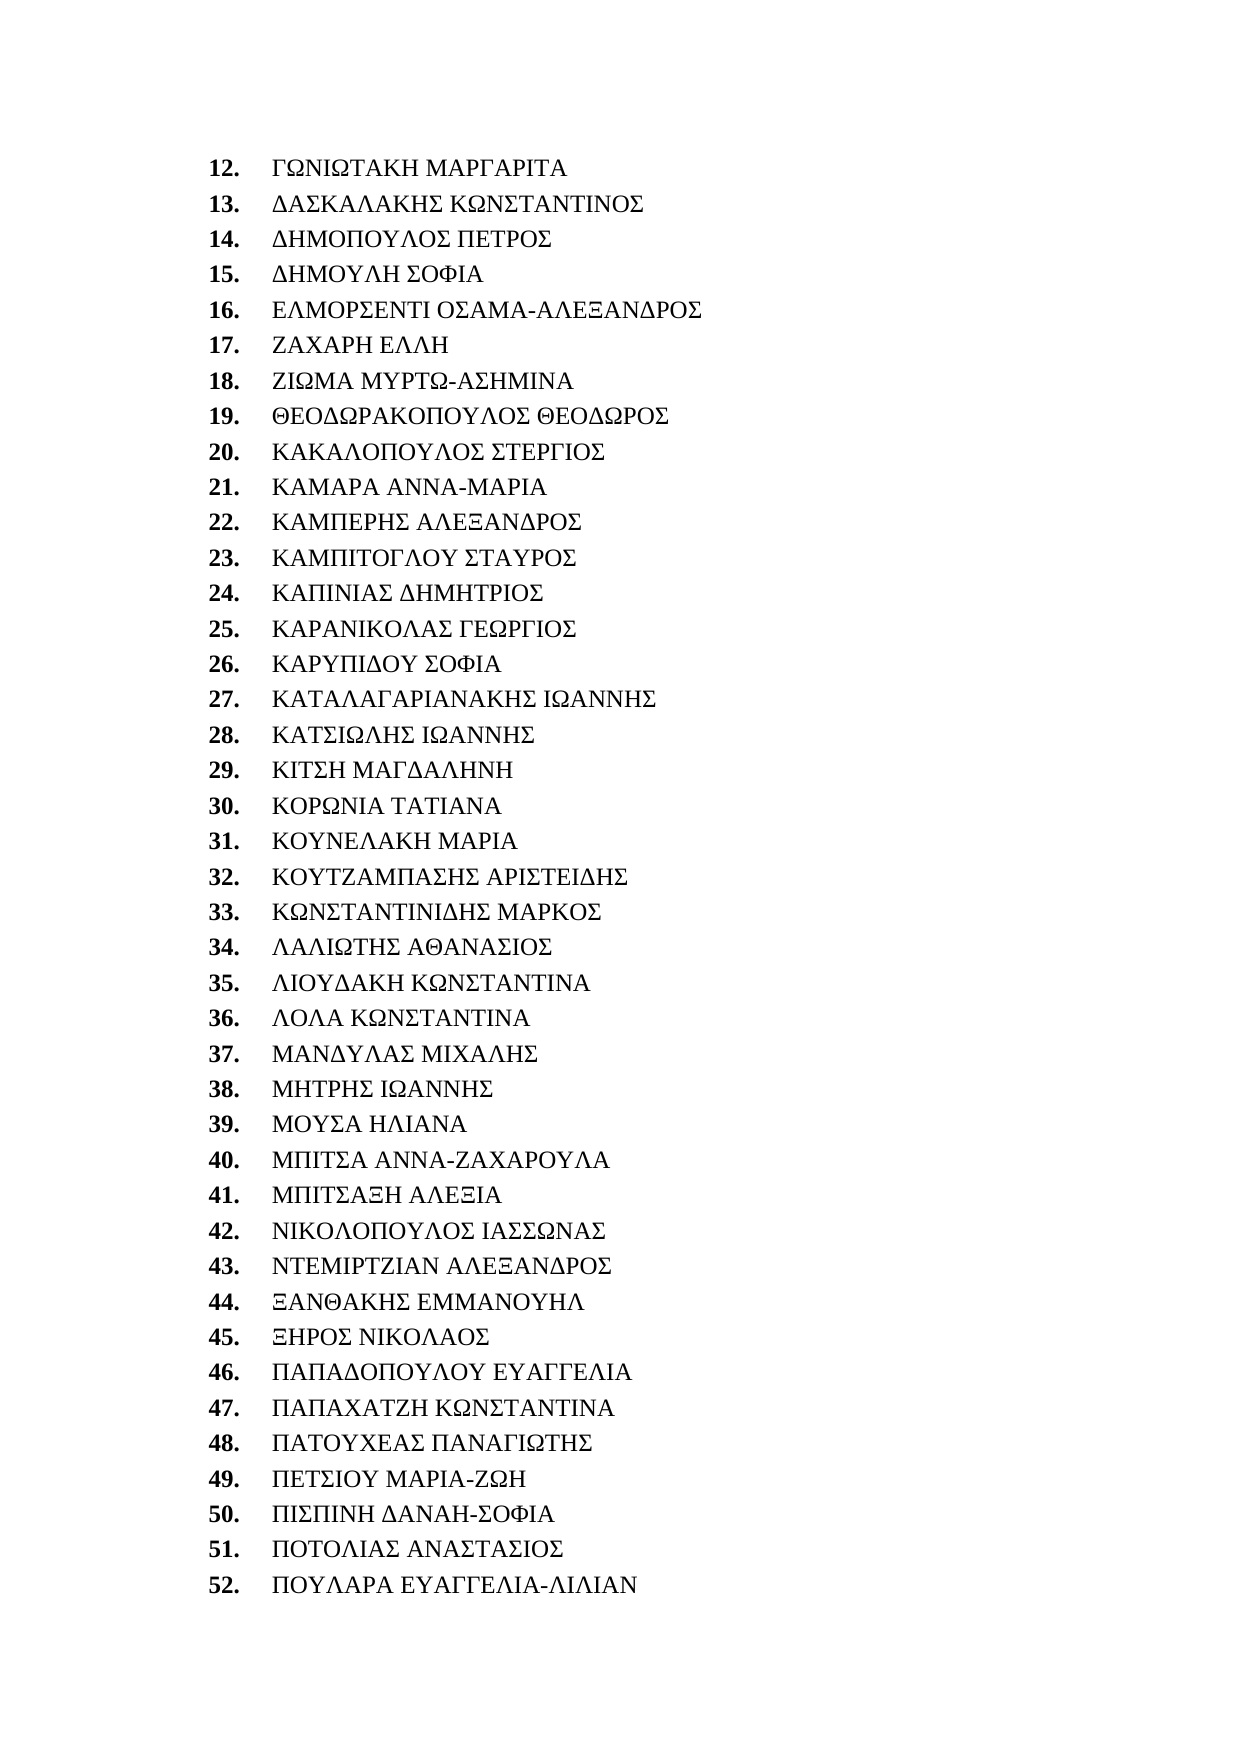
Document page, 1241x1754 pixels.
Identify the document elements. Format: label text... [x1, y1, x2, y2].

table_cell 23. [188, 540, 260, 575]
table_cell ΛΑΛΙΩΤΗΣ ΑΘΑΝΑΣΙΟΣ [260, 929, 925, 964]
table_cell 21. [188, 469, 260, 504]
table_cell 25. [188, 610, 260, 646]
table_cell ΔΗΜΟΥΛΗ ΣΟΦΙΑ [260, 256, 925, 292]
table_cell 43. [188, 1248, 260, 1283]
table_cell ΠΟΤΟΛΙΑΣ ΑΝΑΣΤΑΣΙΟΣ [260, 1531, 925, 1567]
table_cell 41. [188, 1177, 260, 1212]
table_cell 34. [188, 929, 260, 964]
table_cell 29. [188, 752, 260, 787]
table_cell ΠΕΤΣΙΟΥ ΜΑΡΙΑ-ΖΩΗ [260, 1460, 925, 1496]
table_cell 33. [188, 894, 260, 929]
table_cell 42. [188, 1213, 260, 1248]
table_cell ΚΑΤΣΙΩΛΗΣ ΙΩΑΝΝΗΣ [260, 717, 925, 752]
table_cell ΞΑΝΘΑΚΗΣ ΕΜΜΑΝΟΥΗΛ [260, 1283, 925, 1319]
table_cell ΚΑΤΑΛΑΓΑΡΙΑΝΑΚΗΣ ΙΩΑΝΝΗΣ [260, 681, 925, 717]
table_cell ΚΑΜΠΕΡΗΣ ΑΛΕΞΑΝΔΡΟΣ [260, 504, 925, 539]
table_cell 46. [188, 1354, 260, 1389]
table_cell 28. [188, 717, 260, 752]
table_cell 19. [188, 398, 260, 433]
table_cell ΜΠΙΤΣΑΞΗ ΑΛΕΞΙΑ [260, 1177, 925, 1212]
table_cell 35. [188, 965, 260, 1000]
table_cell 36. [188, 1000, 260, 1035]
table_cell ΚΑΡΥΠΙΔΟΥ ΣΟΦΙΑ [260, 646, 925, 681]
table_cell ΛΙΟΥΔΑΚΗ ΚΩΝΣΤΑΝΤΙΝΑ [260, 965, 925, 1000]
table_cell ΠΑΠΑΔΟΠΟΥΛΟΥ ΕΥΑΓΓΕΛΙΑ [260, 1354, 925, 1389]
table_cell 17. [188, 327, 260, 362]
table_cell ΚΩΝΣΤΑΝΤΙΝΙΔΗΣ ΜΑΡΚΟΣ [260, 894, 925, 929]
table_cell 15. [188, 256, 260, 292]
table_cell ΚΟΥΝΕΛΑΚΗ ΜΑΡΙΑ [260, 823, 925, 858]
table_cell 30. [188, 788, 260, 823]
table_cell ΝΙΚΟΛΟΠΟΥΛΟΣ ΙΑΣΣΩΝΑΣ [260, 1213, 925, 1248]
table_cell 32. [188, 858, 260, 894]
table_cell 38. [188, 1071, 260, 1106]
table_cell ΖΑΧΑΡΗ ΕΛΛΗ [260, 327, 925, 362]
table_cell ΜΠΙΤΣΑ ΑΝΝΑ-ΖΑΧΑΡΟΥΛΑ [260, 1142, 925, 1177]
table_cell 14. [188, 221, 260, 256]
table_cell 50. [188, 1496, 260, 1531]
table_cell ΚΟΡΩΝΙΑ ΤΑΤΙΑΝΑ [260, 788, 925, 823]
table_cell 37. [188, 1035, 260, 1071]
table_cell 27. [188, 681, 260, 717]
table_cell ΚΑΠΙΝΙΑΣ ΔΗΜΗΤΡΙΟΣ [260, 575, 925, 610]
table_cell ΚΑΜΠΙΤΟΓΛΟΥ ΣΤΑΥΡΟΣ [260, 540, 925, 575]
table_cell 40. [188, 1142, 260, 1177]
table_cell ΚΑΡΑΝΙΚΟΛΑΣ ΓΕΩΡΓΙΟΣ [260, 610, 925, 646]
table_cell ΔΑΣΚΑΛΑΚΗΣ ΚΩΝΣΤΑΝΤΙΝΟΣ [260, 185, 925, 221]
table_cell ΚΙΤΣΗ ΜΑΓΔΑΛΗΝΗ [260, 752, 925, 787]
table_cell 20. [188, 433, 260, 469]
table_cell ΞΗΡΟΣ ΝΙΚΟΛΑΟΣ [260, 1319, 925, 1354]
table_cell ΠΟΥΛΑΡΑ ΕΥΑΓΓΕΛΙΑ-ΛΙΛΙΑΝ [260, 1567, 925, 1602]
table_cell ΚΟΥΤΖΑΜΠΑΣΗΣ ΑΡΙΣΤΕΙΔΗΣ [260, 858, 925, 894]
table_cell 22. [188, 504, 260, 539]
table_cell 51. [188, 1531, 260, 1567]
table_cell ΚΑΜΑΡΑ ΑΝΝΑ-ΜΑΡΙΑ [260, 469, 925, 504]
table_cell 24. [188, 575, 260, 610]
table_cell ΚΑΚΑΛΟΠΟΥΛΟΣ ΣΤΕΡΓΙΟΣ [260, 433, 925, 469]
table_cell 45. [188, 1319, 260, 1354]
table_cell ΖΙΩΜΑ ΜΥΡΤΩ-ΑΣΗΜΙΝΑ [260, 363, 925, 398]
table_cell 47. [188, 1390, 260, 1425]
table_cell ΓΩΝΙΩΤΑΚΗ ΜΑΡΓΑΡΙΤΑ [260, 150, 925, 185]
table_cell 48. [188, 1425, 260, 1460]
table_cell ΠΙΣΠΙΝΗ ΔΑΝΑΗ-ΣΟΦΙΑ [260, 1496, 925, 1531]
table_cell ΕΛΜΟΡΣΕΝΤΙ ΟΣΑΜΑ-ΑΛΕΞΑΝΔΡΟΣ [260, 292, 925, 327]
table_cell 44. [188, 1283, 260, 1319]
table_cell ΜΑΝΔΥΛΑΣ ΜΙΧΑΛΗΣ [260, 1035, 925, 1071]
table_cell ΜΟΥΣΑ ΗΛΙΑΝΑ [260, 1106, 925, 1142]
table_cell ΛΟΛΑ ΚΩΝΣΤΑΝΤΙΝΑ [260, 1000, 925, 1035]
table_cell 52. [188, 1567, 260, 1602]
table_cell ΜΗΤΡΗΣ ΙΩΑΝΝΗΣ [260, 1071, 925, 1106]
table_cell 12. [188, 150, 260, 185]
table_cell 18. [188, 363, 260, 398]
table_cell ΠΑΤΟΥΧΕΑΣ ΠΑΝΑΓΙΩΤΗΣ [260, 1425, 925, 1460]
table_cell 16. [188, 292, 260, 327]
table_cell 49. [188, 1460, 260, 1496]
table_cell 13. [188, 185, 260, 221]
table_cell 39. [188, 1106, 260, 1142]
table_cell ΝΤΕΜΙΡΤΖΙΑΝ ΑΛΕΞΑΝΔΡΟΣ [260, 1248, 925, 1283]
table_cell ΠΑΠΑΧΑΤΖΗ ΚΩΝΣΤΑΝΤΙΝΑ [260, 1390, 925, 1425]
table_cell ΘΕΟΔΩΡΑΚΟΠΟΥΛΟΣ ΘΕΟΔΩΡΟΣ [260, 398, 925, 433]
table_cell 26. [188, 646, 260, 681]
table_cell 31. [188, 823, 260, 858]
table_cell ΔΗΜΟΠΟΥΛΟΣ ΠΕΤΡΟΣ [260, 221, 925, 256]
